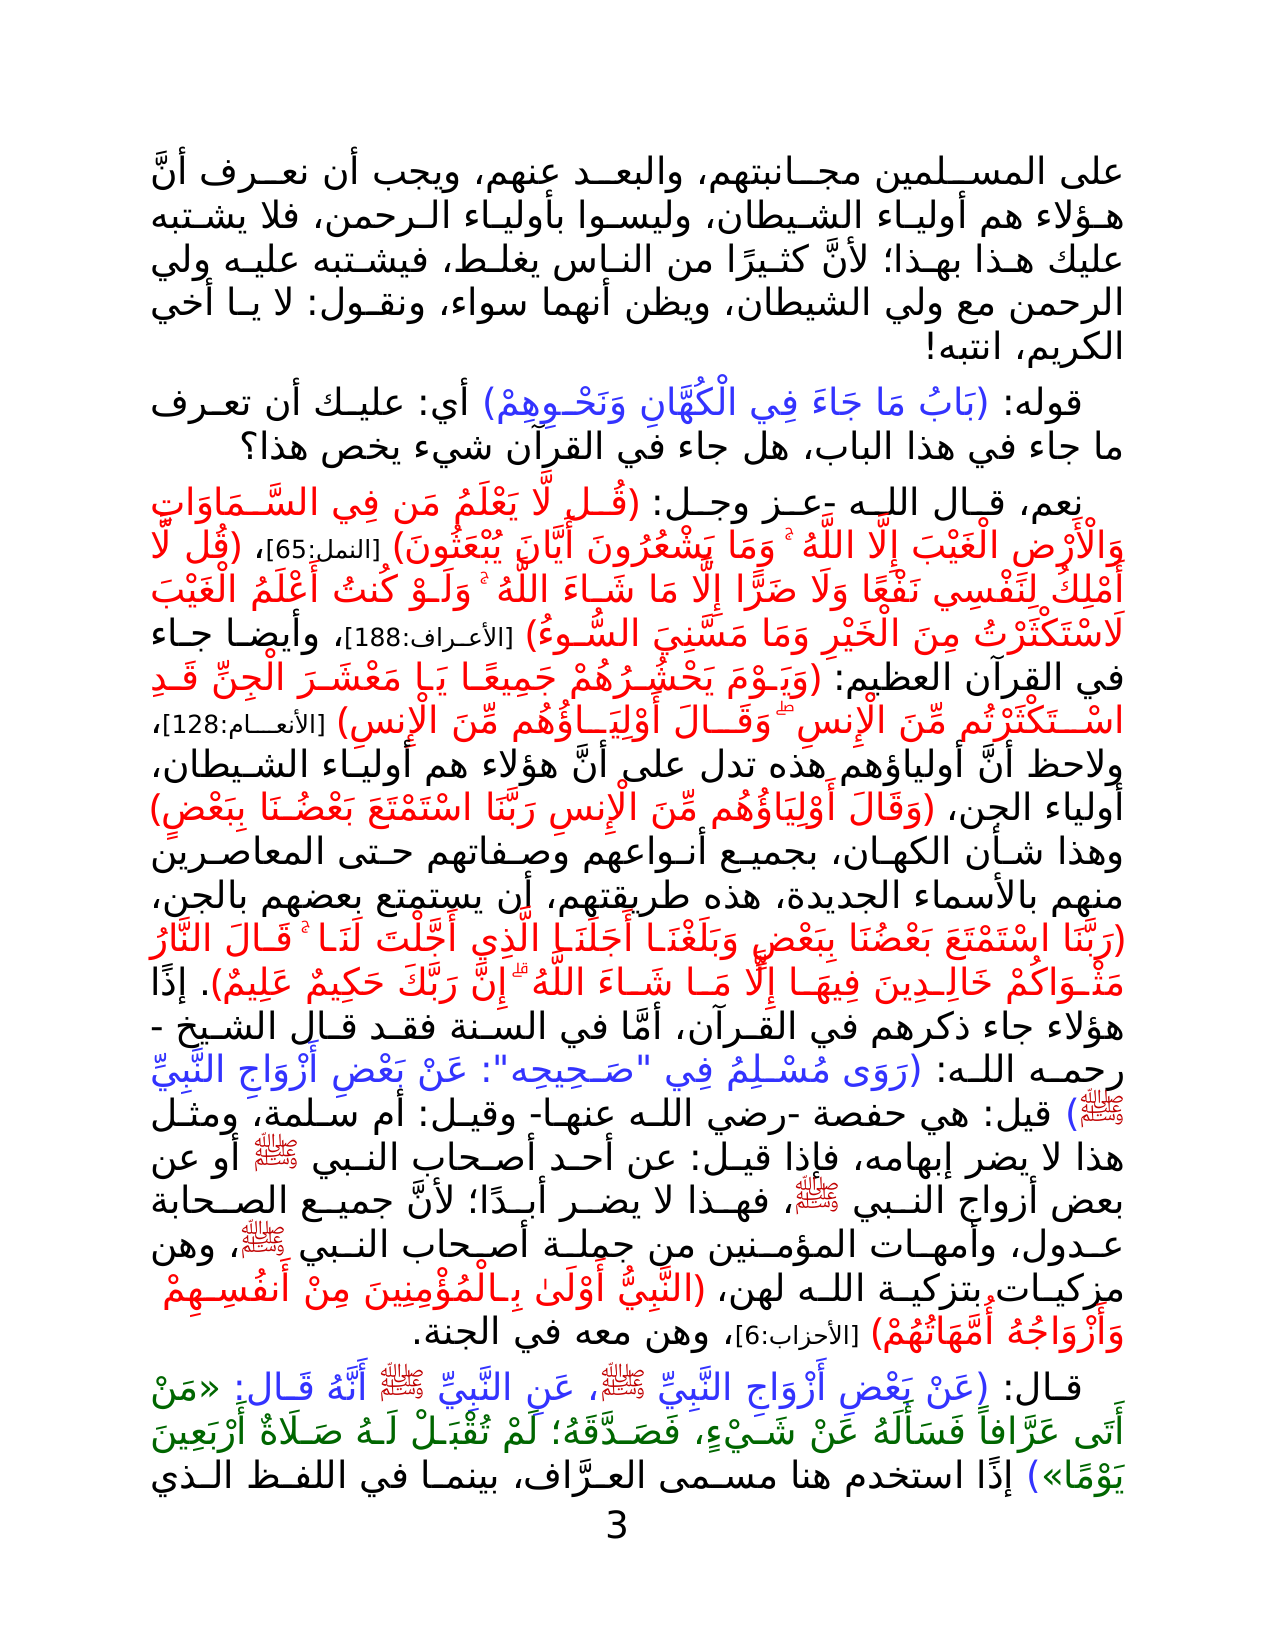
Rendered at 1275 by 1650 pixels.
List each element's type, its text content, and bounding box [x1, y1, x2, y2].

text نعم، قال الله -عز وجل: ﴿قُل لَّا يَعْلَمُ مَن فِي السَّمَاوَاتِ وَالْأَرْضِ الْغَيْبَ إِلَّا اللَّهُ ۚ وَمَا يَشْعُرُونَ أَيَّانَ يُبْعَثُونَ﴾ [النمل:65]، ﴿قُل لَّا أَمْلِكُ لِنَفْسِي نَفْعًا وَلَا ضَرًّا إِلَّا مَا شَاءَ اللَّهُ ۚ وَلَوْ كُنتُ أَعْلَمُ الْغَيْبَ لَاسْتَكْثَرْتُ مِنَ الْخَيْرِ وَمَا مَسَّنِيَ السُّوءُ﴾ [الأعراف:188]، وأيضا جاء في القرآن العظيم: ﴿وَيَوْمَ يَحْشُرُهُمْ جَمِيعًا يَا مَعْشَرَ الْجِنِّ قَدِ اسْتَكْثَرْتُم مِّنَ الْإِنسِ ۖ وَقَالَ أَوْلِيَاؤُهُم مِّنَ الْإِنسِ﴾ [الأنعام:128]، ولاحظ أنَّ أولياؤهم هذه تدل على أنَّ هؤلاء هم أولياء الشيطان، أولياء الجن، ﴿وَقَالَ أَوْلِيَاؤُهُم مِّنَ الْإِنسِ رَبَّنَا اسْتَمْتَعَ بَعْضُنَا بِبَعْضٍ﴾ وهذا شأن الكهان، بجميع أنواعهم وصفاتهم حتى المعاصرين منهم بالأسماء الجديدة، هذه طريقتهم، أن يستمتع بعضهم بالجن، ﴿رَبَّنَا اسْتَمْتَعَ بَعْضُنَا بِبَعْضٍ وَبَلَغْنَا أَجَلَنَا الَّذِي أَجَّلْتَ لَنَا ۚ قَالَ النَّارُ مَثْوَاكُمْ خَالِدِينَ فِيهَا إِلَّا مَا شَاءَ اللَّهُ ۗ إِنَّ رَبَّكَ حَكِيمٌ عَلِيمٌ﴾. إذًا هؤلاء جاء ذكرهم في القرآن، أمَّا في السنة فقد قال الشيخ -رحمه الله: (رَوَى مُسْلِمُ فِي "صَحِيحِه": عَنْ بَعْضِ أَزْوَاجِ النَّبِيِّ ﷺ) قيل: هي حفصة -رضي الله عنها- وقيل: أم سلمة، ومثل هذا لا يضر إبهامه، فإذا قيل: عن أحد أصحاب النبي ﷺ أو عن بعض أزواج النبي ﷺ، فهذا لا يضر أبدًا؛ لأنَّ جميع الصحابة عدول، وأمهات المؤمنين من جملة أصحاب النبي ﷺ، وهن مزكيات بتزكية الله لهن، ﴿النَّبِيُّ أَوْلَىٰ بِالْمُؤْمِنِينَ مِنْ أَنفُسِهِمْ ۖ وَأَزْوَاجُهُ أُمَّهَاتُهُمْ﴾ [الأحزاب:6]، وهن معه في الجنة. [150, 481, 1125, 1353]
text قوله: (بَابُ مَا جَاءَ فِي الْكُهَّانِ وَنَحْوِهِمْ) أي: عليك أن تعرف ما جاء في هذا الباب، هل جاء في القرآن شيء يخص هذا؟ [150, 381, 1125, 468]
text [150, 150, 1125, 368]
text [150, 1366, 1125, 1497]
